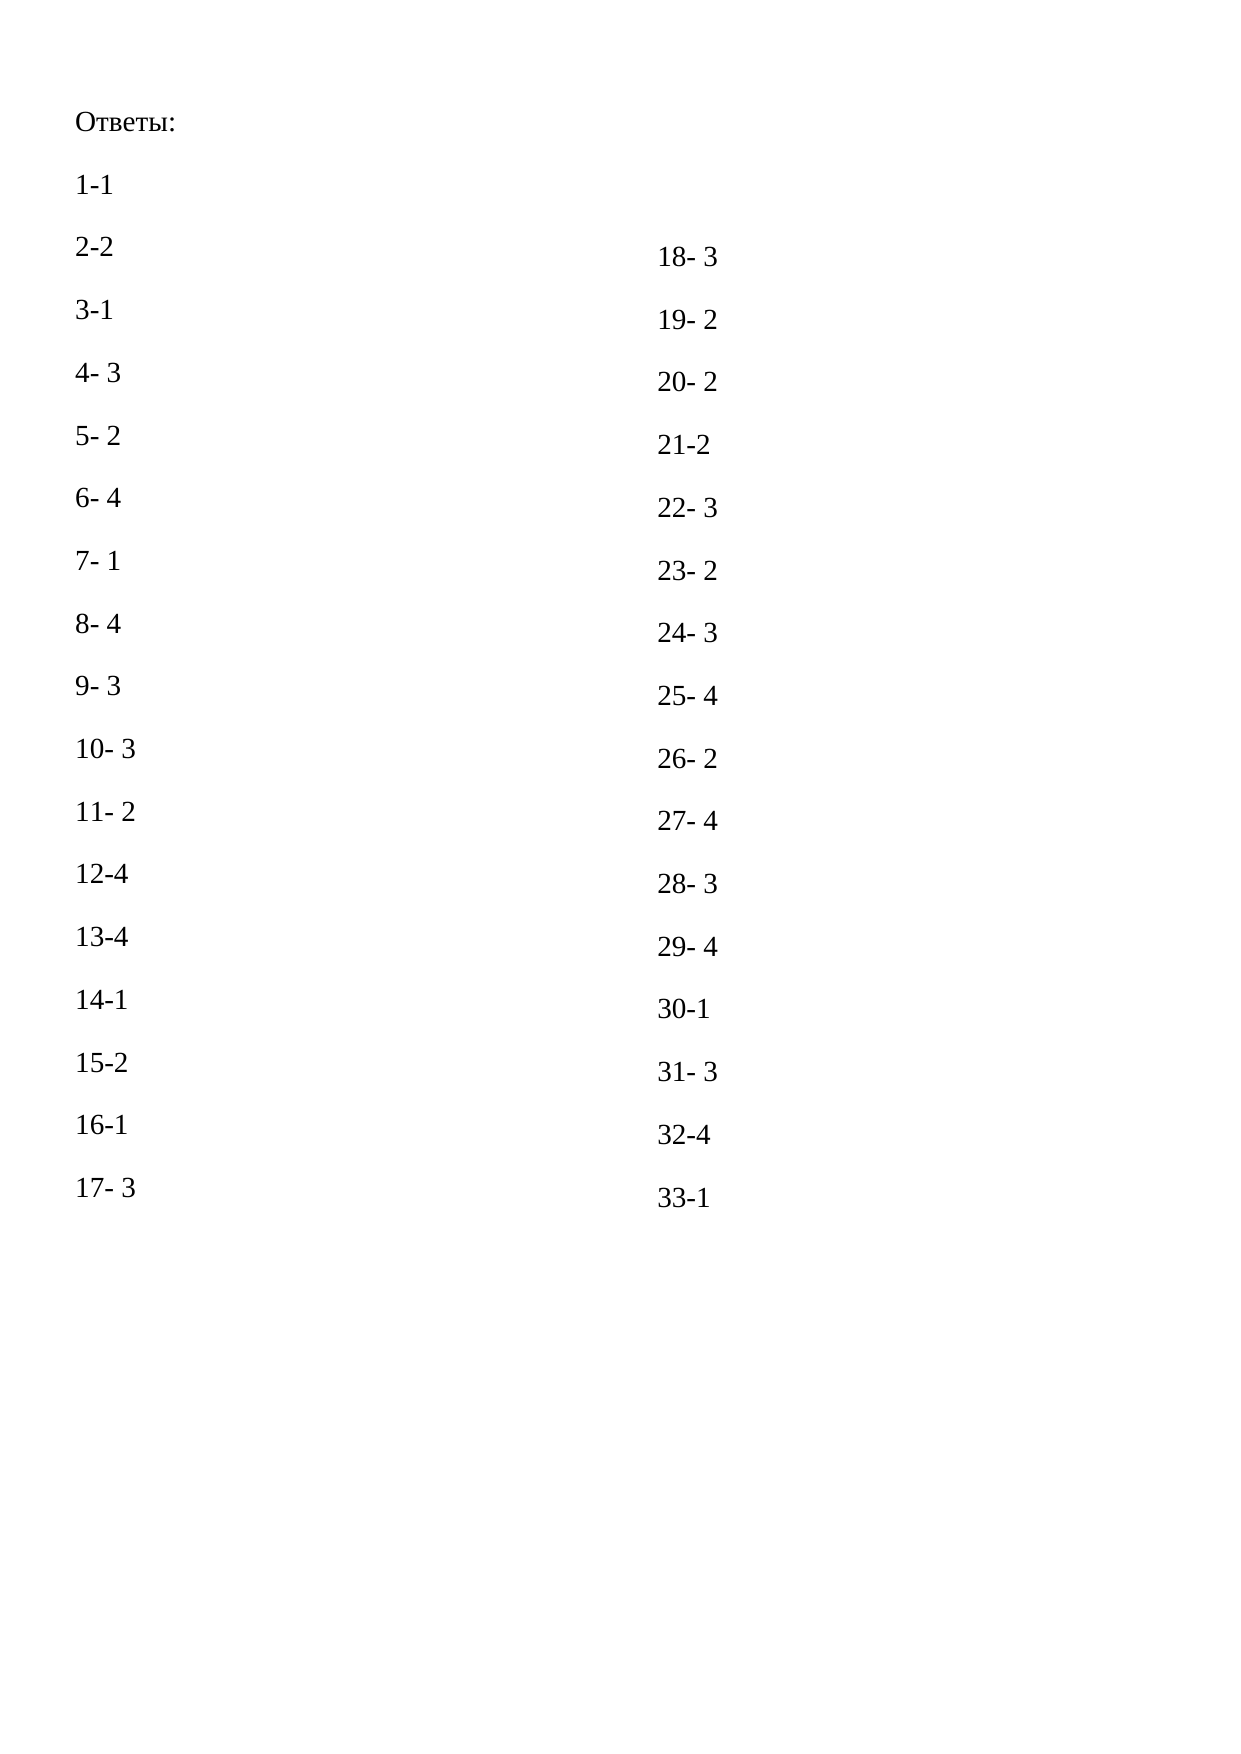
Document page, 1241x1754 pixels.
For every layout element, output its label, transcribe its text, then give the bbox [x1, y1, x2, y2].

text 15-2 [75, 1045, 583, 1078]
text 19- 2 [657, 302, 1165, 335]
text 2-2 [75, 229, 583, 263]
text 21-2 [657, 427, 1165, 461]
text 25- 4 [657, 678, 1165, 712]
text 7- 1 [75, 543, 583, 577]
text 3-1 [75, 292, 583, 326]
text 26- 2 [657, 741, 1165, 774]
text 13-4 [75, 919, 583, 953]
text 22- 3 [657, 490, 1165, 523]
text 14-1 [75, 982, 583, 1016]
text 1-1 [75, 167, 583, 200]
text 28- 3 [657, 866, 1165, 900]
text 30-1 [657, 992, 1165, 1025]
text Ответы: [75, 104, 583, 138]
text 12-4 [75, 857, 583, 890]
text 9- 3 [75, 668, 583, 702]
text 4- 3 [75, 355, 583, 388]
text 29- 4 [657, 929, 1165, 962]
text 11- 2 [75, 794, 583, 827]
text 10- 3 [75, 731, 583, 765]
text 31- 3 [657, 1054, 1165, 1088]
text 20- 2 [657, 364, 1165, 398]
text 33-1 [657, 1180, 1165, 1213]
text 17- 3 [75, 1170, 583, 1204]
text 8- 4 [75, 606, 583, 639]
text 5- 2 [75, 418, 583, 451]
text 16-1 [75, 1107, 583, 1141]
text 18- 3 [657, 239, 1165, 273]
text 27- 4 [657, 803, 1165, 837]
text 24- 3 [657, 615, 1165, 649]
text 32-4 [657, 1117, 1165, 1151]
text 6- 4 [75, 480, 583, 514]
text 23- 2 [657, 553, 1165, 586]
